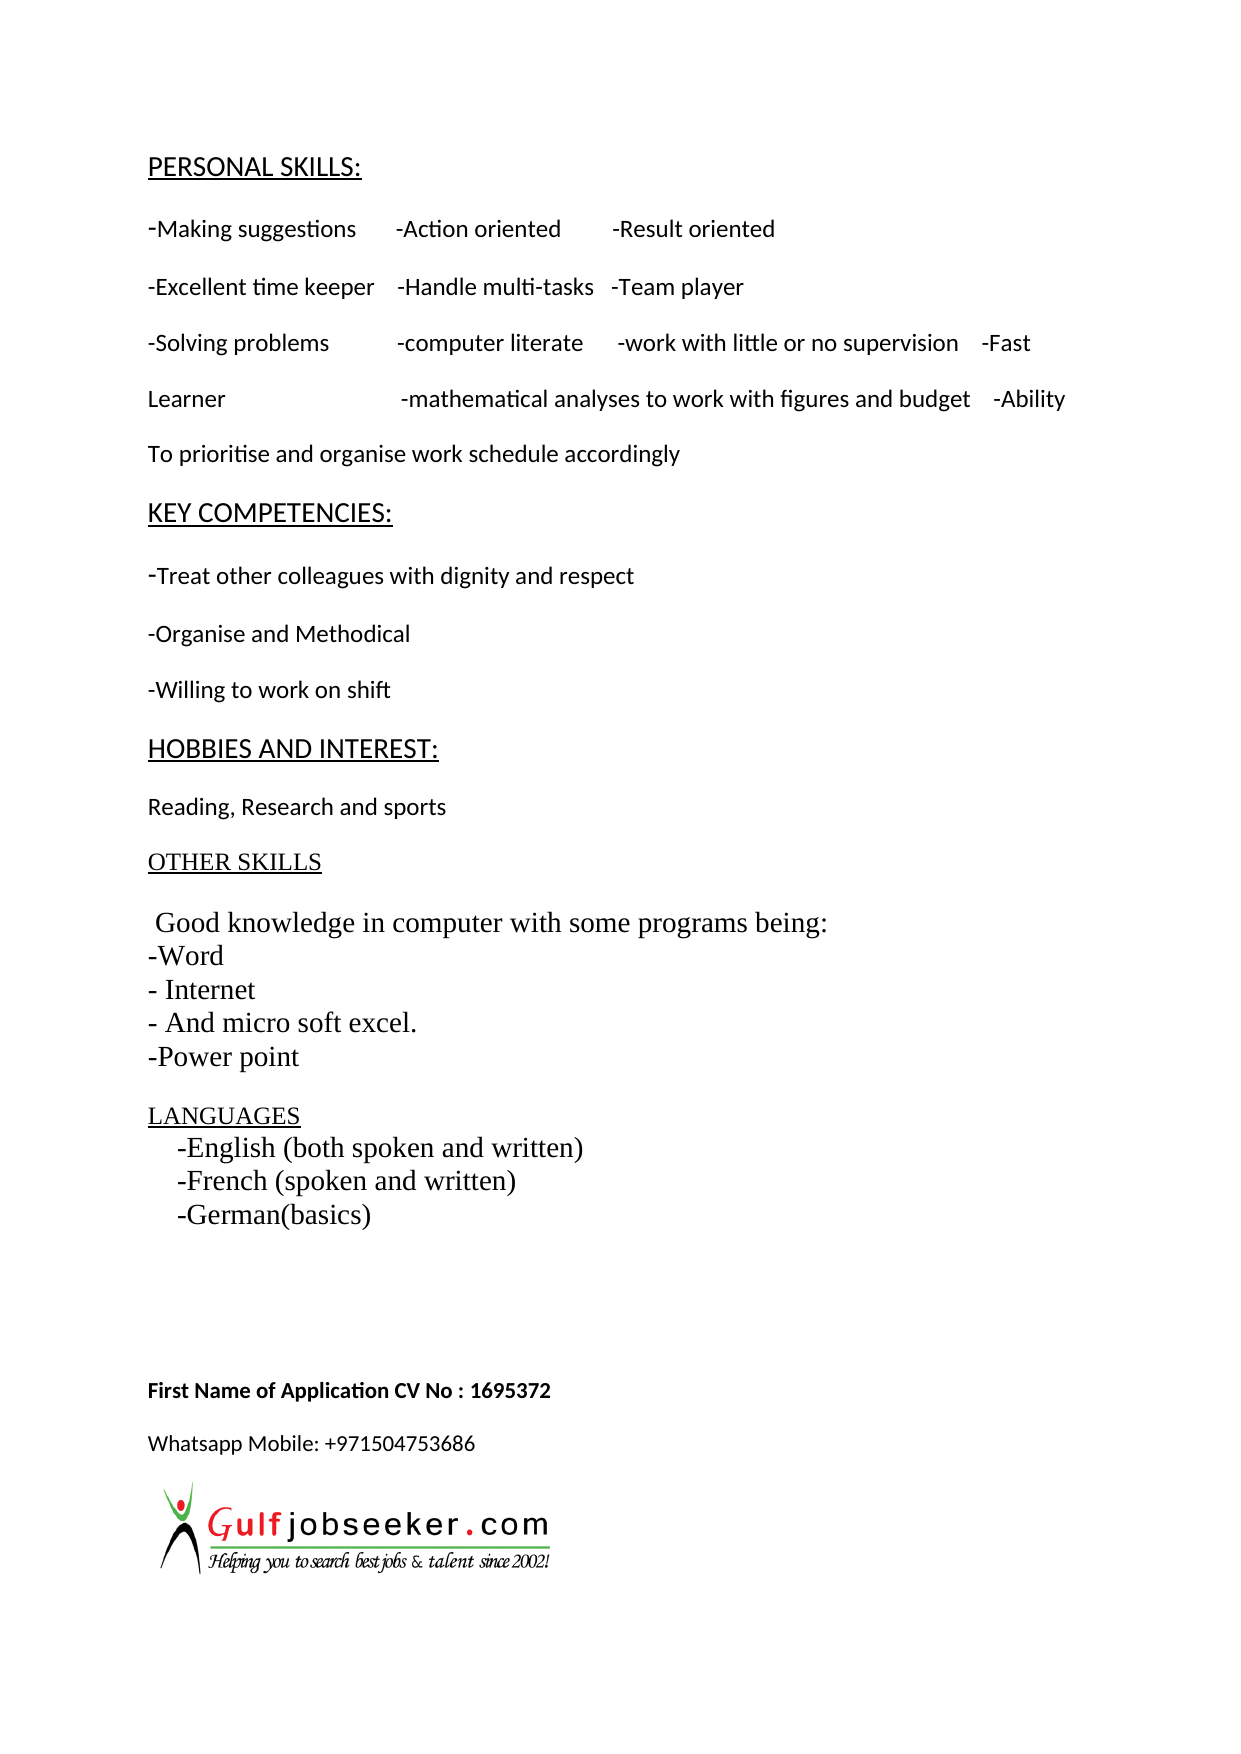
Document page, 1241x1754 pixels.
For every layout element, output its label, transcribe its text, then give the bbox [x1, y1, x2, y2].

text Whatsapp Mobile: +971504753686 [148, 1429, 1093, 1457]
text LANGUAGES -English (both spoken and written) [148, 1072, 1093, 1163]
text Reading, Research and sports [148, 791, 1093, 822]
text -Word [148, 938, 1093, 972]
text Good knowledge in computer with some programs being: [148, 876, 1093, 938]
text - Internet [148, 972, 1093, 1005]
text -Excellent time keeper -Handle multi-tasks -Team player [148, 271, 1093, 302]
text -Making suggestions -Action oriented -Result oriented [148, 209, 1093, 245]
text OTHER SKILLS [148, 847, 1093, 876]
text To prioritise and organise work schedule accordingly [148, 439, 1093, 469]
text -Organise and Methodical [148, 618, 1093, 648]
text Learner -mathematical analyses to work with figures and budget -Ability [148, 383, 1093, 413]
text HOBBIES AND INTEREST: [148, 730, 1093, 765]
text -Solving problems -computer literate -work with little or no supervision -Fast [148, 327, 1093, 357]
text -Power point [148, 1039, 1093, 1072]
text -French (spoken and written) [148, 1163, 1093, 1197]
text First Name of Application CV No : 1695372 [148, 1376, 1093, 1404]
text -Willing to work on shift [148, 674, 1093, 704]
text -Treat other colleagues with dignity and respect [148, 556, 1093, 592]
picture [147, 1481, 574, 1577]
text -German(basics) [148, 1197, 1093, 1231]
text - And micro soft excel. [148, 1005, 1093, 1039]
text KEY COMPETENCIES: [148, 494, 1093, 530]
text PERSONAL SKILLS: [148, 148, 1093, 183]
